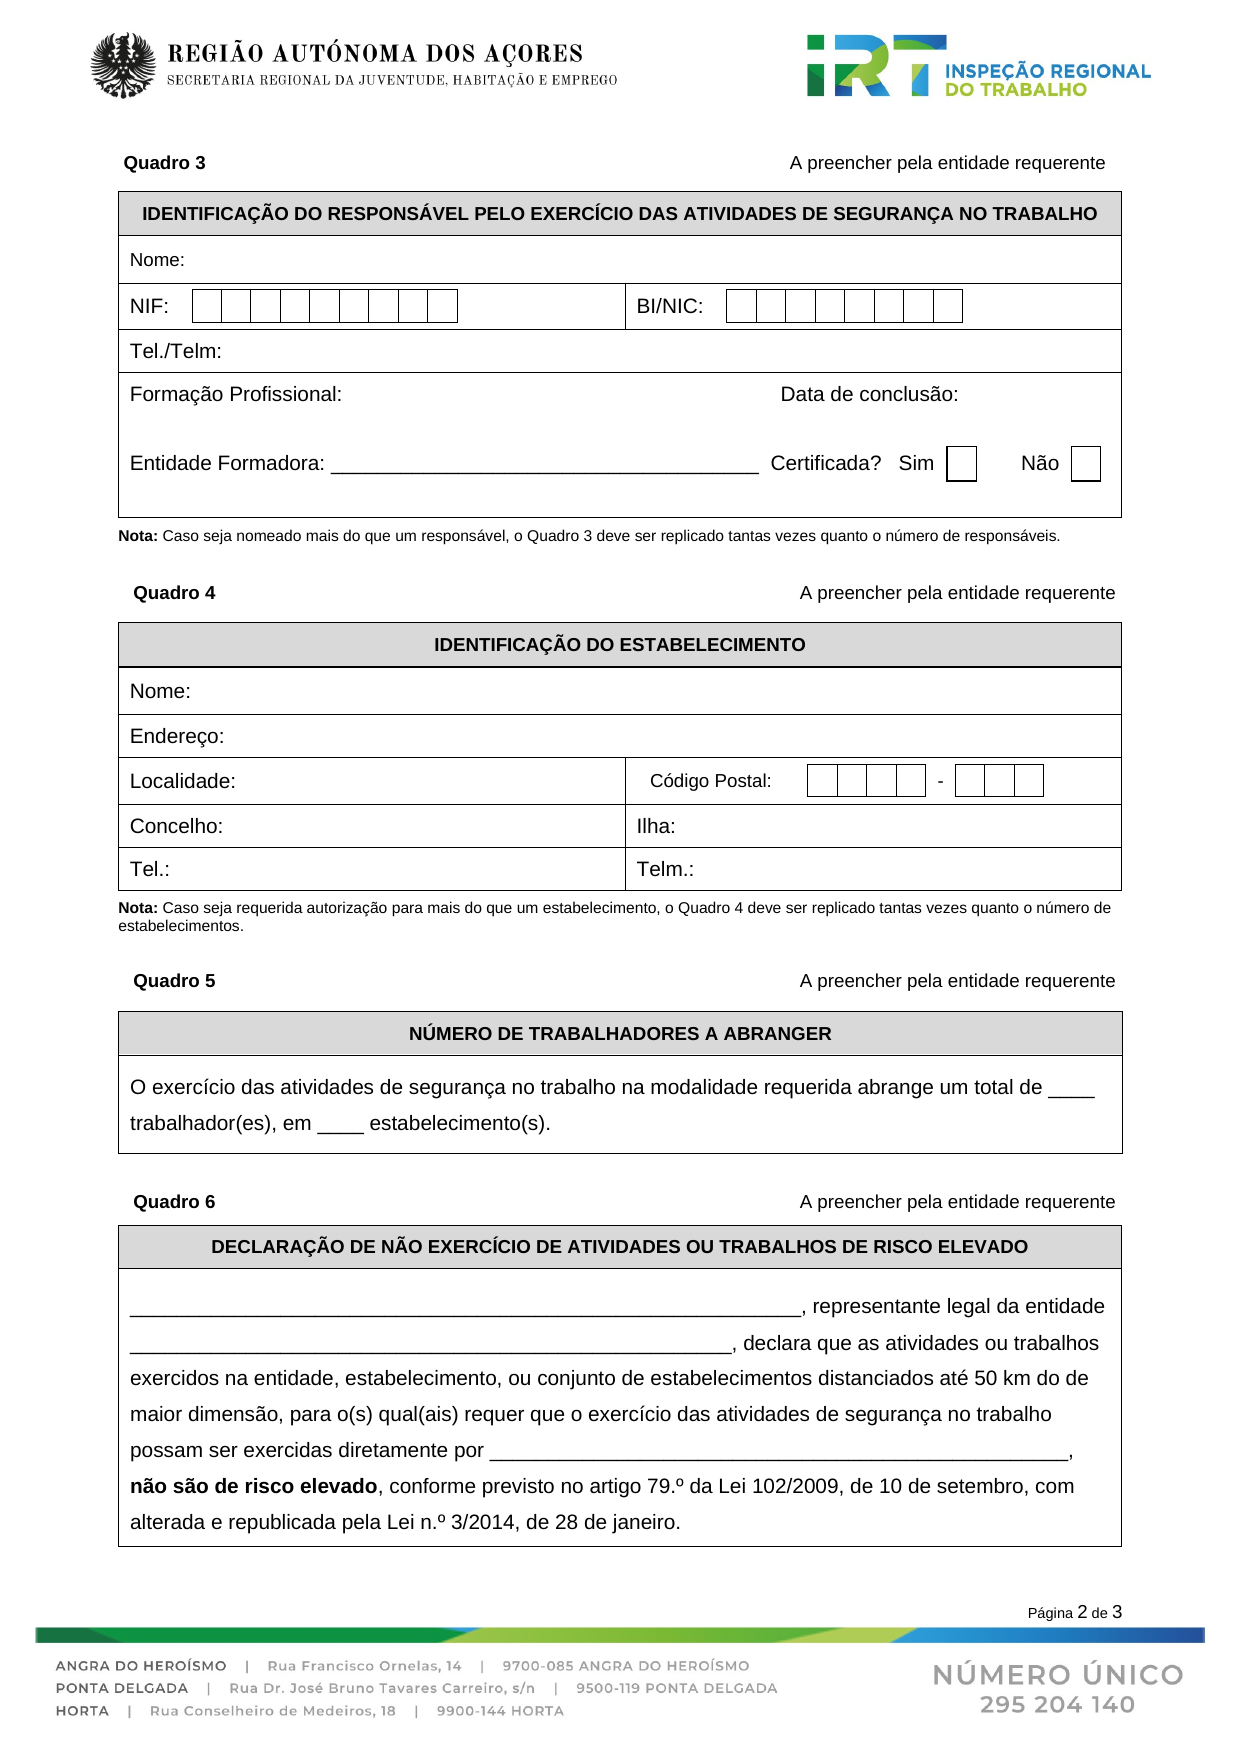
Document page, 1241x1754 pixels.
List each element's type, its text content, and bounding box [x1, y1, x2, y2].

table_cell NIF: [119, 284, 180, 329]
table_cell BI/NIC: [626, 284, 715, 329]
table_header IDENTIFICAÇÃO DO ESTABELECIMENTO [119, 623, 1121, 666]
table_header NÚMERO DE TRABALHADORES A ABRANGER [119, 1012, 1122, 1054]
table_cell Tel./Telm: [119, 330, 1121, 372]
table_header IDENTIFICAÇÃO DO RESPONSÁVEL PELO EXERCÍCIO DAS ATIVIDADES DE SEGURANÇA NO TRABALHO [119, 192, 1121, 235]
table_cell Código Postal: [626, 758, 796, 803]
table_header DECLARAÇÃO DE NÃO EXERCÍCIO DE ATIVIDADES OU TRABALHOS DE RISCO ELEVADO [119, 1226, 1121, 1268]
text Nota: Caso seja requerida autorização para mais do que um estabelecimento, o Quadro 4 deve ser replicado tantas vezes quanto o número de estabelecimentos. [118, 899, 1122, 935]
table_cell Telm.: [626, 848, 1121, 890]
table_cell Endereço: [119, 715, 1121, 757]
table_cell __________________________________________________________, representante legal da entidade ____________________________________________________, declara que as atividades ou trabalhos exercidos na entidade, estabelecimento, ou conjunto de estabelecimentos distanciados até 50 km do de maior dimensão, para o(s) qual(ais) requer que o exercício das atividades de segurança no trabalho possam ser exercidas diretamente por __________________________________________________, não são de risco elevado, conforme previsto no artigo 79.º da Lei 102/2009, de 10 de setembro, com alterada e republicada pela Lei n.º 3/2014, de 28 de janeiro. [119, 1269, 1121, 1546]
table_cell Tel.: [119, 848, 625, 890]
table_cell Entidade Formadora: _____________________________________ Certificada? Sim Não [119, 415, 1121, 517]
table_cell [796, 758, 1121, 803]
table_cell Nome: [119, 668, 1121, 714]
table_cell O exercício das atividades de segurança no trabalho na modalidade requerida abrange um total de ____ trabalhador(es), em ____ estabelecimento(s). [119, 1056, 1122, 1153]
table_cell Ilha: [626, 805, 1121, 847]
table_cell [715, 284, 1121, 329]
picture [79, 13, 1161, 117]
table_cell Concelho: [119, 805, 625, 847]
table_cell [180, 284, 625, 329]
picture [24, 1617, 1216, 1731]
text Nota: Caso seja nomeado mais do que um responsável, o Quadro 3 deve ser replicado tantas vezes quanto o número de responsáveis. [118, 526, 1122, 544]
table_cell Localidade: [119, 758, 625, 803]
table_cell Nome: [119, 236, 1121, 282]
table_cell Formação Profissional: Data de conclusão: [119, 373, 1121, 415]
